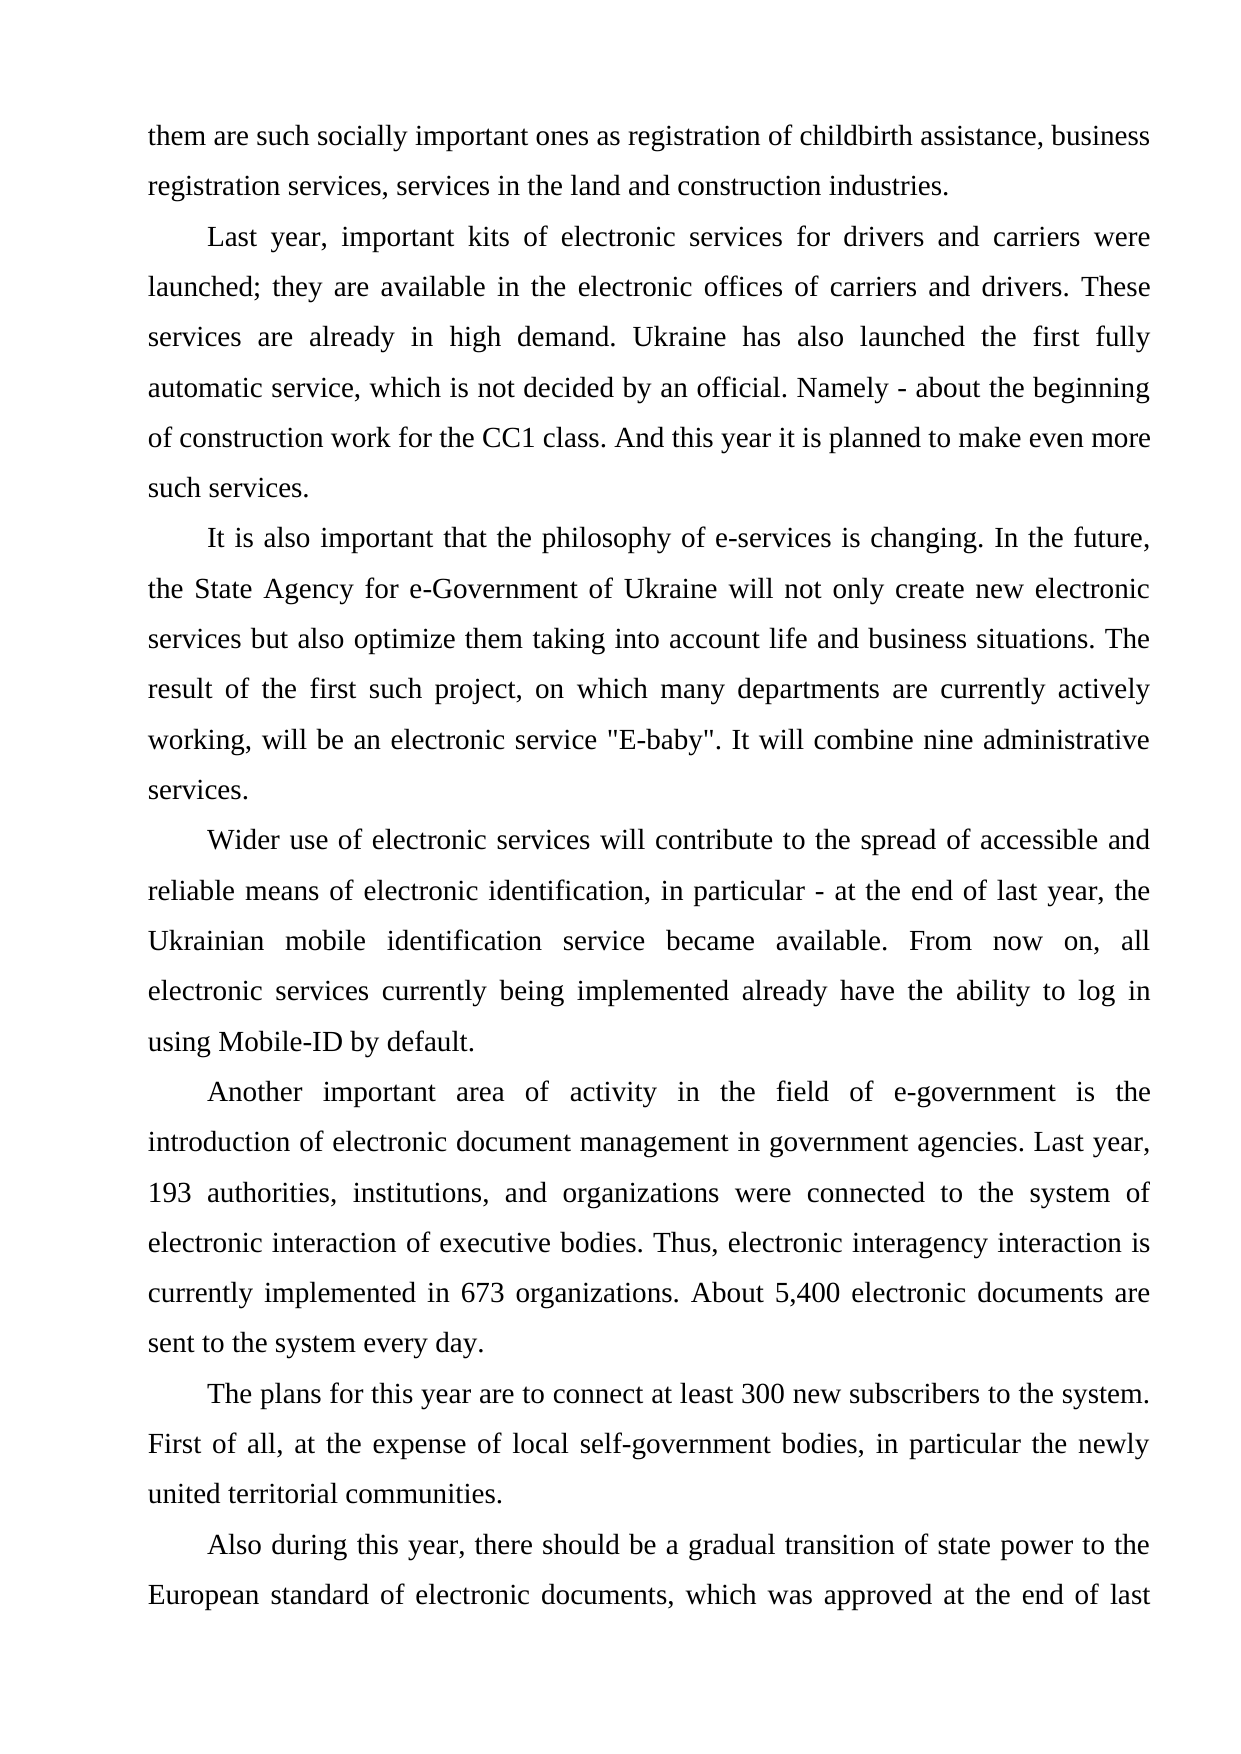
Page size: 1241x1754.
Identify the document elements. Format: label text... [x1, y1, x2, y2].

text Last year, important kits of electronic services for drivers and carriers were launched; they are available in the electronic offices of carriers and drivers. These services are already in high demand. Ukraine has also launched the first fully automatic service, which is not decided by an official. Namely - about the beginning of construction work for the CC1 class. And this year it is planned to make even more such services. [148, 219, 1152, 504]
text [148, 118, 1152, 202]
text The plans for this year are to connect at least 300 new subscribers to the system. First of all, at the expense of local self-government bodies, in particular the newly united territorial communities. [148, 1376, 1152, 1510]
text It is also important that the philosophy of e-services is changing. In the future, the State Agency for e-Government of Ukraine will not only create new electronic services but also optimize them taking into account life and business situations. The result of the first such project, on which many departments are currently actively working, will be an electronic service "E-baby". It will combine nine administrative services. [148, 521, 1152, 806]
text Wider use of electronic services will contribute to the spread of accessible and reliable means of electronic identification, in particular - at the end of last year, the Ukrainian mobile identification service became available. From now on, all electronic services currently being implemented already have the ability to log in using Mobile-ID by default. [148, 822, 1152, 1057]
text Another important area of ​​activity in the field of e-government is the introduction of electronic document management in government agencies. Last year, 193 authorities, institutions, and organizations were connected to the system of electronic interaction of executive bodies. Thus, electronic interagency interaction is currently implemented in 673 organizations. About 5,400 electronic documents are sent to the system every day. [148, 1074, 1152, 1359]
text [148, 1527, 1152, 1611]
